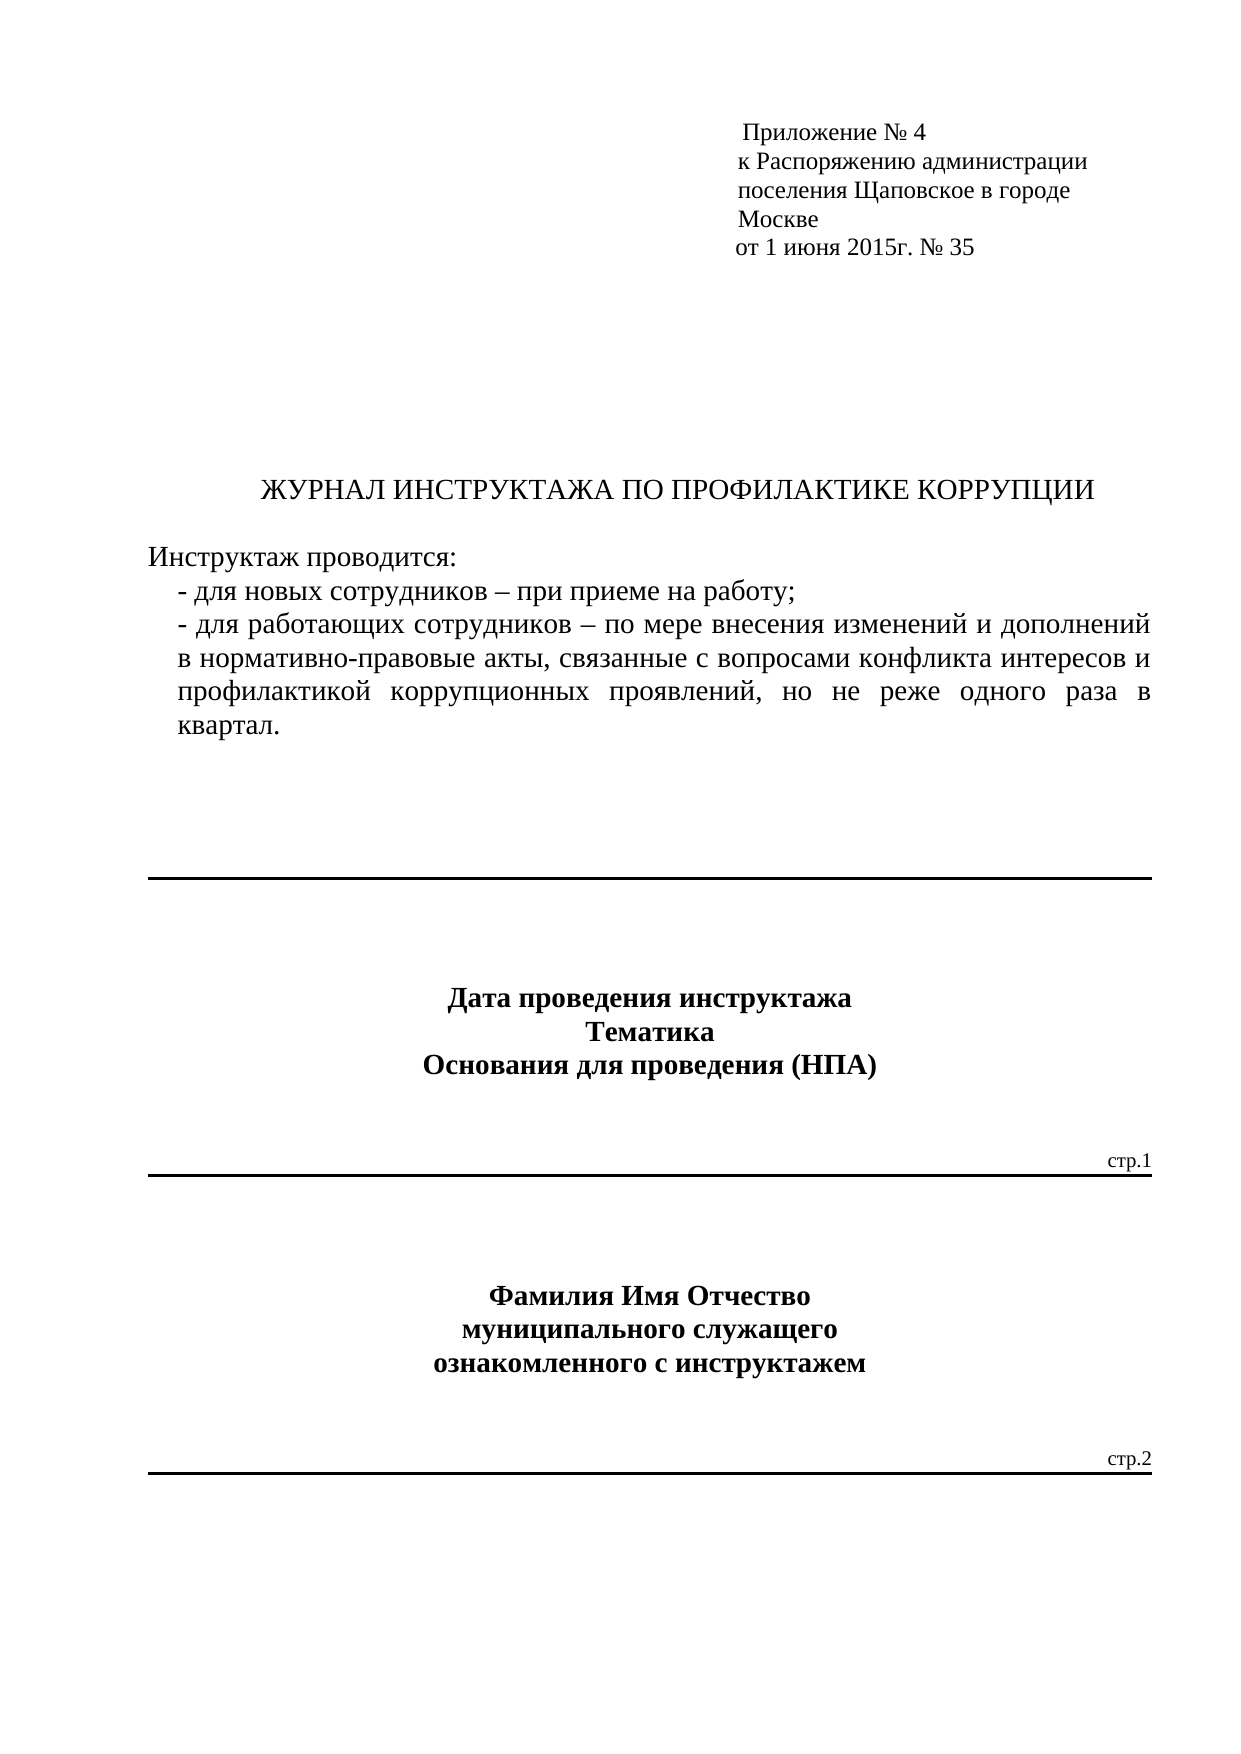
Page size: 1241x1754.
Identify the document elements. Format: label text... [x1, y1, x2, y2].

title к Распоряжению администрации поселения Щаповское в городе Москве [738, 146, 1152, 232]
text - для новых сотрудников – при приеме на работу; [177, 573, 1152, 606]
text стр.2 [148, 1446, 1152, 1472]
text - для работающих сотрудников – по мере внесения изменений и дополнений в нормативно-правовые акты, связанные с вопросами конфликта интересов и профилактикой коррупционных проявлений, но не реже одного раза в квартал. [177, 606, 1152, 740]
text ознакомленного с инструктажем [148, 1345, 1152, 1378]
text Основания для проведения (НПА) [148, 1047, 1152, 1081]
text ЖУРНАЛ ИНСТРУКТАЖА ПО ПРОФИЛАКТИКЕ КОРРУПЦИИ [148, 472, 1152, 506]
text Фамилия Имя Отчество [148, 1278, 1152, 1311]
text стр.1 [148, 1148, 1152, 1174]
text Инструктаж проводится: [148, 539, 1152, 573]
text Тематика [148, 1014, 1152, 1047]
text муниципального служащего [148, 1311, 1152, 1345]
text от 1 июня 2015г. № 35 [148, 232, 1152, 261]
text Приложение № 4 [516, 117, 1152, 146]
text Дата проведения инструктажа [148, 980, 1152, 1014]
